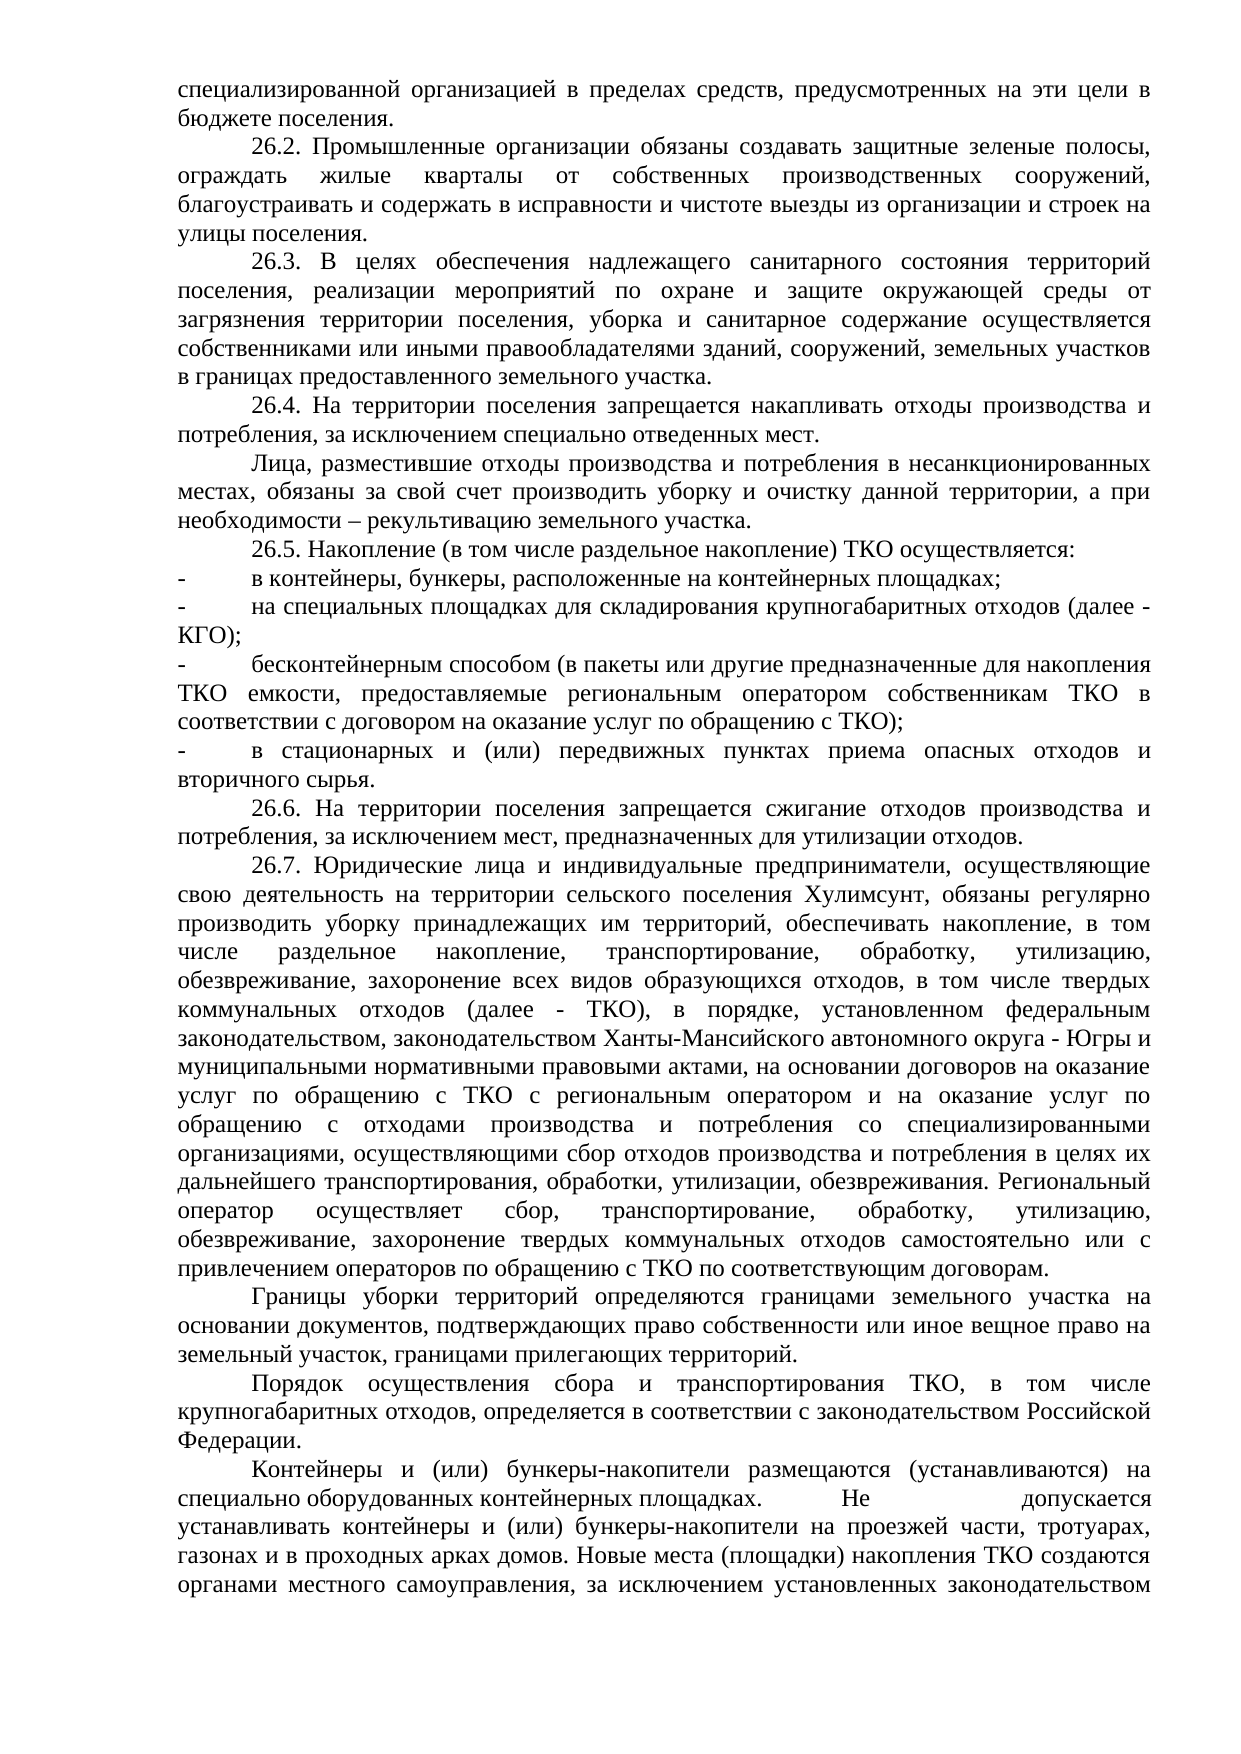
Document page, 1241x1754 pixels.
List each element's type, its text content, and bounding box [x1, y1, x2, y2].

text 26.6. На территории поселения запрещается сжигание отходов производства и потребления, за исключением мест, предназначенных для утилизации отходов. [177, 793, 1152, 850]
text Границы уборки территорий определяются границами земельного участка на основании документов, подтверждающих право собственности или иное вещное право на земельный участок, границами прилегающих территорий. [177, 1281, 1152, 1368]
text - на специальных площадках для складирования крупногабаритных отходов (далее - КГО); [177, 591, 1152, 649]
text Порядок осуществления сбора и транспортирования ТКО, в том числе крупногабаритных отходов, определяется в соответствии с законодательством Российской Федерации. [177, 1368, 1152, 1454]
text Лица, разместившие отходы производства и потребления в несанкционированных местах, обязаны за свой счет производить уборку и очистку данной территории, а при необходимости – рекультивацию земельного участка. [177, 448, 1152, 534]
text - в стационарных и (или) передвижных пунктах приема опасных отходов и вторичного сырья. [177, 735, 1152, 793]
text 26.5. Накопление (в том числе раздельное накопление) ТКО осуществляется: [177, 534, 1152, 563]
text 26.4. На территории поселения запрещается накапливать отходы производства и потребления, за исключением специально отведенных мест. [177, 390, 1152, 448]
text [177, 1454, 1152, 1598]
text - в контейнеры, бункеры, расположенные на контейнерных площадках; [177, 563, 1152, 591]
text 26.7. Юридические лица и индивидуальные предприниматели, осуществляющие свою деятельность на территории сельского поселения Хулимсунт, обязаны регулярно производить уборку принадлежащих им территорий, обеспечивать накопление, в том числе раздельное накопление, транспортирование, обработку, утилизацию, обезвреживание, захоронение всех видов образующихся отходов, в том числе твердых коммунальных отходов (далее - ТКО), в порядке, установленном федеральным законодательством, законодательством Ханты-Мансийского автономного округа - Югры и муниципальными нормативными правовыми актами, на основании договоров на оказание услуг по обращению с ТКО с региональным оператором и на оказание услуг по обращению с отходами производства и потребления со специализированными организациями, осуществляющими сбор отходов производства и потребления в целях их дальнейшего транспортирования, обработки, утилизации, обезвреживания. Региональный оператор осуществляет сбор, транспортирование, обработку, утилизацию, обезвреживание, захоронение твердых коммунальных отходов самостоятельно или с привлечением операторов по обращению с ТКО по соответствующим договорам. [177, 850, 1152, 1281]
text - бесконтейнерным способом (в пакеты или другие предназначенные для накопления ТКО емкости, предоставляемые региональным оператором собственникам ТКО в соответствии с договором на оказание услуг по обращению с ТКО); [177, 649, 1152, 735]
text 26.3. В целях обеспечения надлежащего санитарного состояния территорий поселения, реализации мероприятий по охране и защите окружающей среды от загрязнения территории поселения, уборка и санитарное содержание осуществляется собственниками или иными правообладателями зданий, сооружений, земельных участков в границах предоставленного земельного участка. [177, 246, 1152, 390]
text 26.2. Промышленные организации обязаны создавать защитные зеленые полосы, ограждать жилые кварталы от собственных производственных сооружений, благоустраивать и содержать в исправности и чистоте выезды из организации и строек на улицы поселения. [177, 131, 1152, 246]
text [177, 74, 1152, 131]
